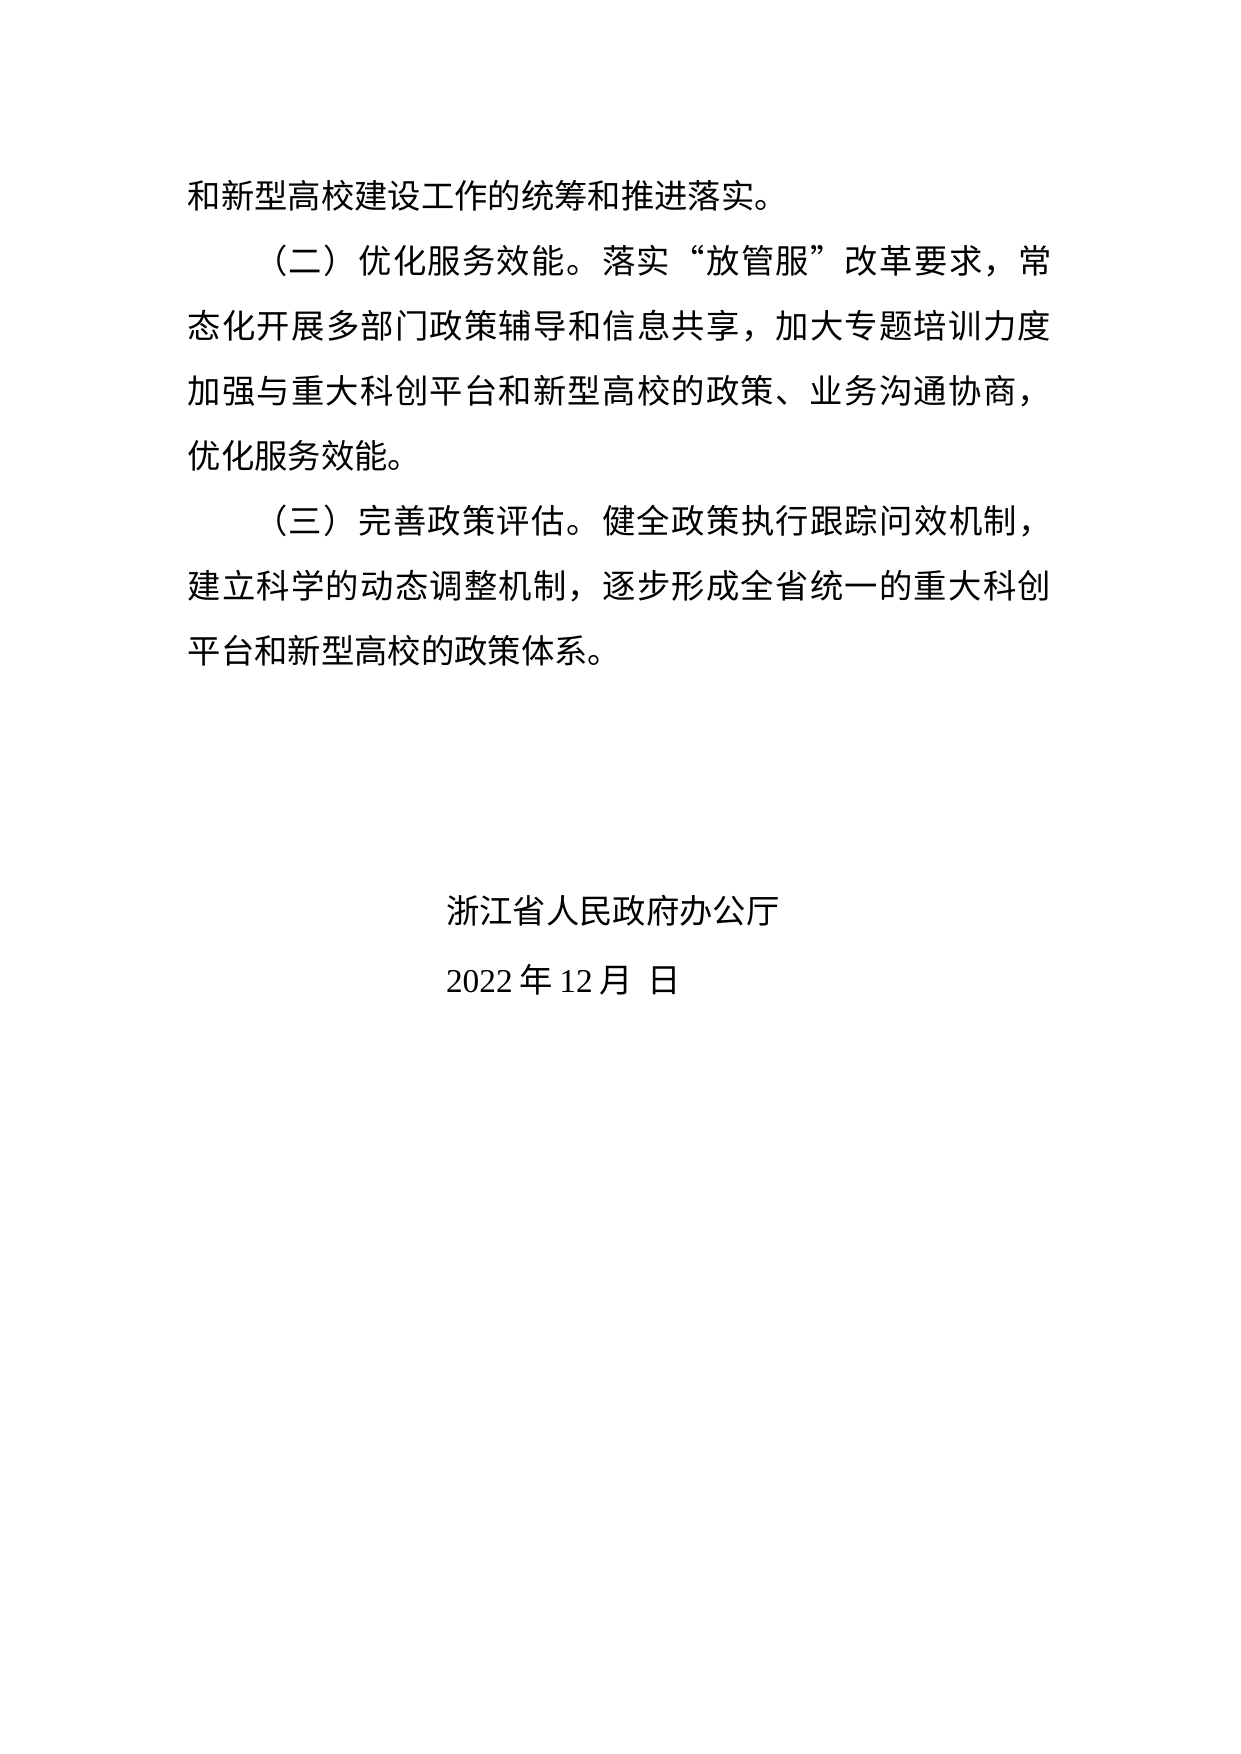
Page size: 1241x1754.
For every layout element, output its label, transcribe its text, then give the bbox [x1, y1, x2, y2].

text 浙江省人民政府办公厅 [187, 877, 1053, 942]
text （二）优化服务效能。落实“放管服”改革要求，常态化开展多部门政策辅导和信息共享，加大专题培训力度，加强与重大科创平台和新型高校的政策、业务沟通协商，优化服务效能。 [187, 227, 1053, 487]
text 2022年12月 日 [187, 942, 1053, 1004]
text （三）完善政策评估。健全政策执行跟踪问效机制，建立科学的动态调整机制，逐步形成全省统一的重大科创平台和新型高校的政策体系。 [187, 487, 1053, 682]
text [187, 162, 1053, 227]
